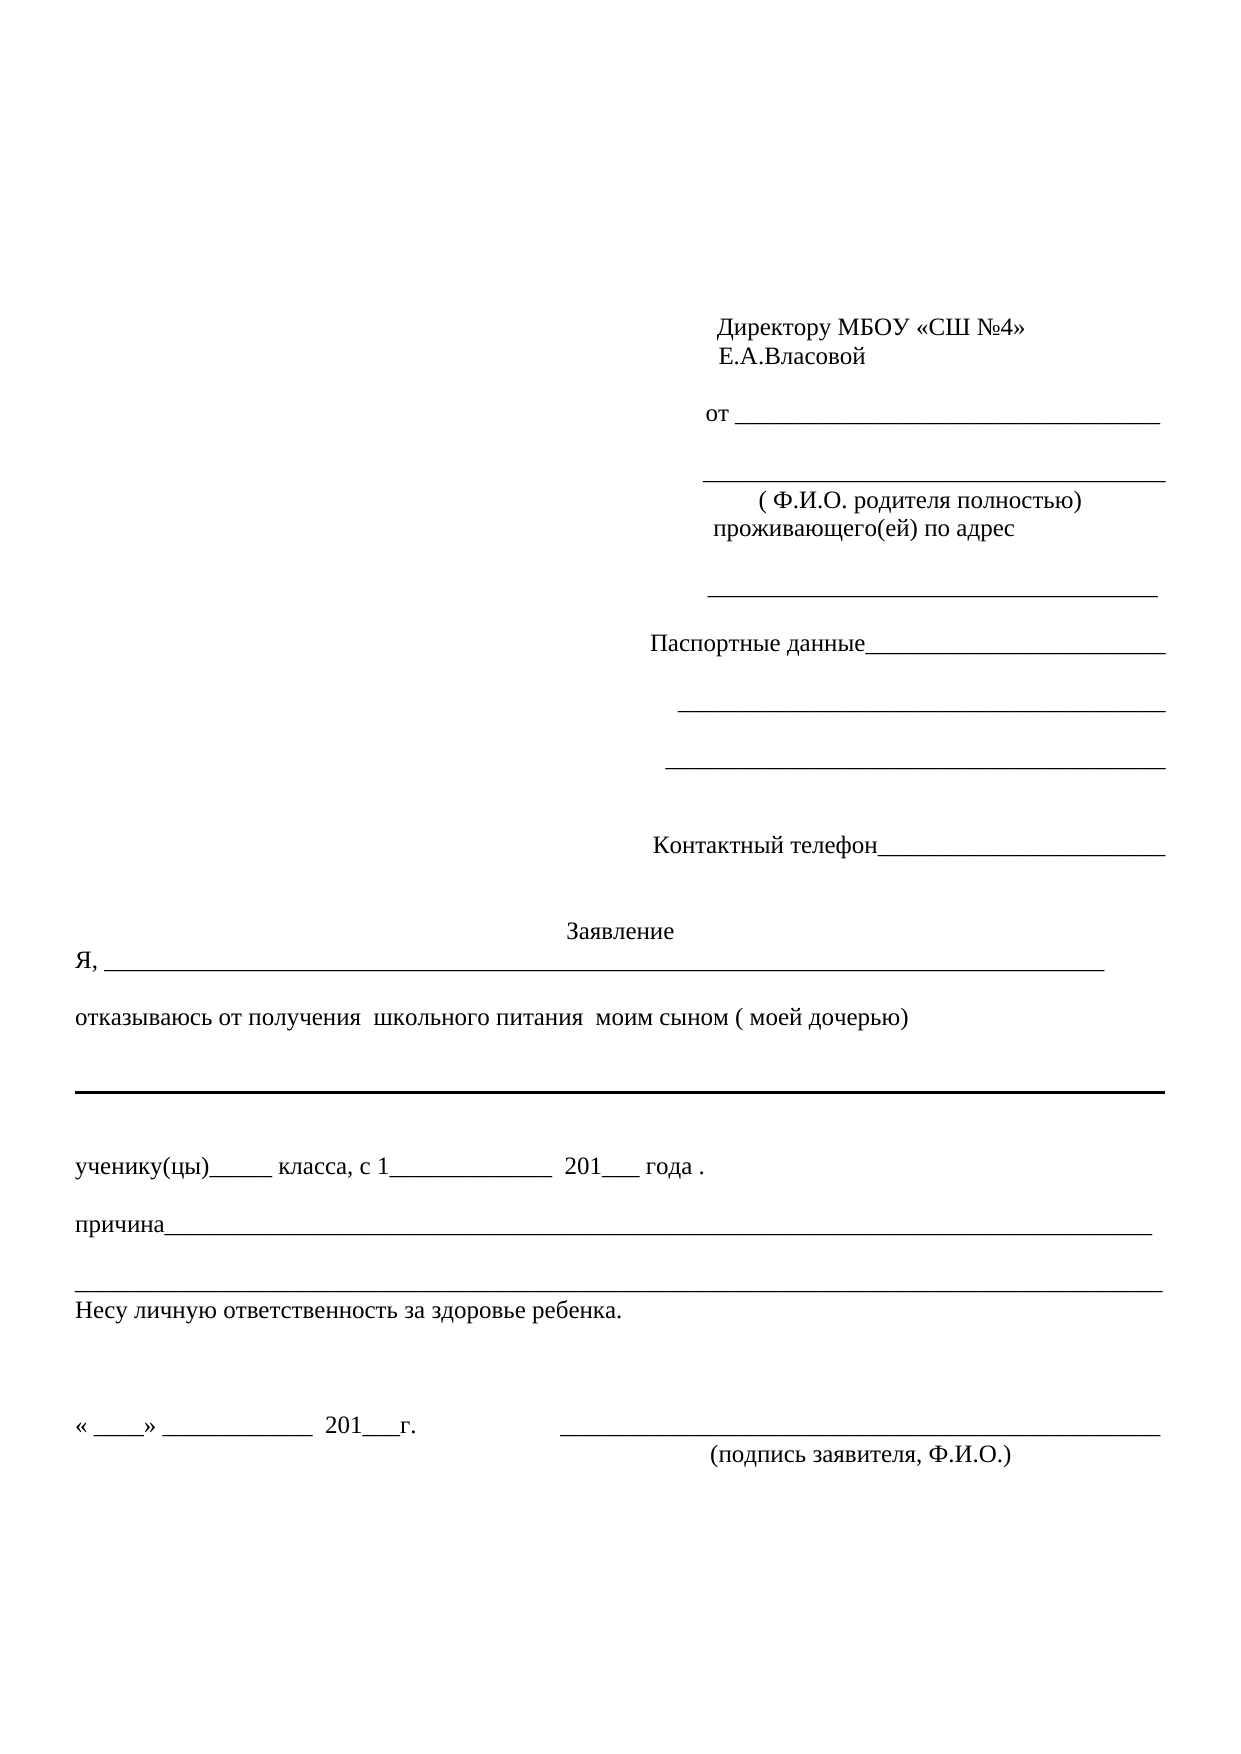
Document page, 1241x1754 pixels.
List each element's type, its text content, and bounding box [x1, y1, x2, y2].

text Паспортные данные________________________ [75, 628, 1165, 657]
text _____________________________________ [75, 456, 1165, 485]
text ________________________________________ [75, 743, 1165, 772]
text ( Ф.И.О. родителя полностью) [75, 485, 1165, 513]
text проживающего(ей) по адрес [75, 513, 1165, 542]
text Контактный телефон_______________________ [75, 830, 1165, 858]
text Заявление [75, 916, 1165, 945]
text Я, ________________________________________________________________________________ [75, 945, 1165, 973]
text « ____» ____________ 201___г. ________________________________________________ [75, 1410, 1165, 1439]
text от __________________________________ [75, 398, 1165, 427]
text ученику(цы)_____ класса, с 1_____________ 201___ года . [75, 1151, 1165, 1180]
text ____________________________________ [75, 571, 1165, 600]
text _______________________________________________________________________________________ [75, 1266, 1165, 1295]
text Е.А.Власовой [75, 341, 1165, 370]
text отказываюсь от получения школьного питания моим сыном ( моей дочерью) [75, 1002, 1165, 1031]
text причина_______________________________________________________________________________ [75, 1209, 1165, 1237]
text _______________________________________ [75, 686, 1165, 715]
text Несу личную ответственность за здоровье ребенка. [75, 1295, 1165, 1324]
text Директору МБОУ «СШ №4» [75, 312, 1165, 341]
text (подпись заявителя, Ф.И.О.) [75, 1439, 1165, 1467]
